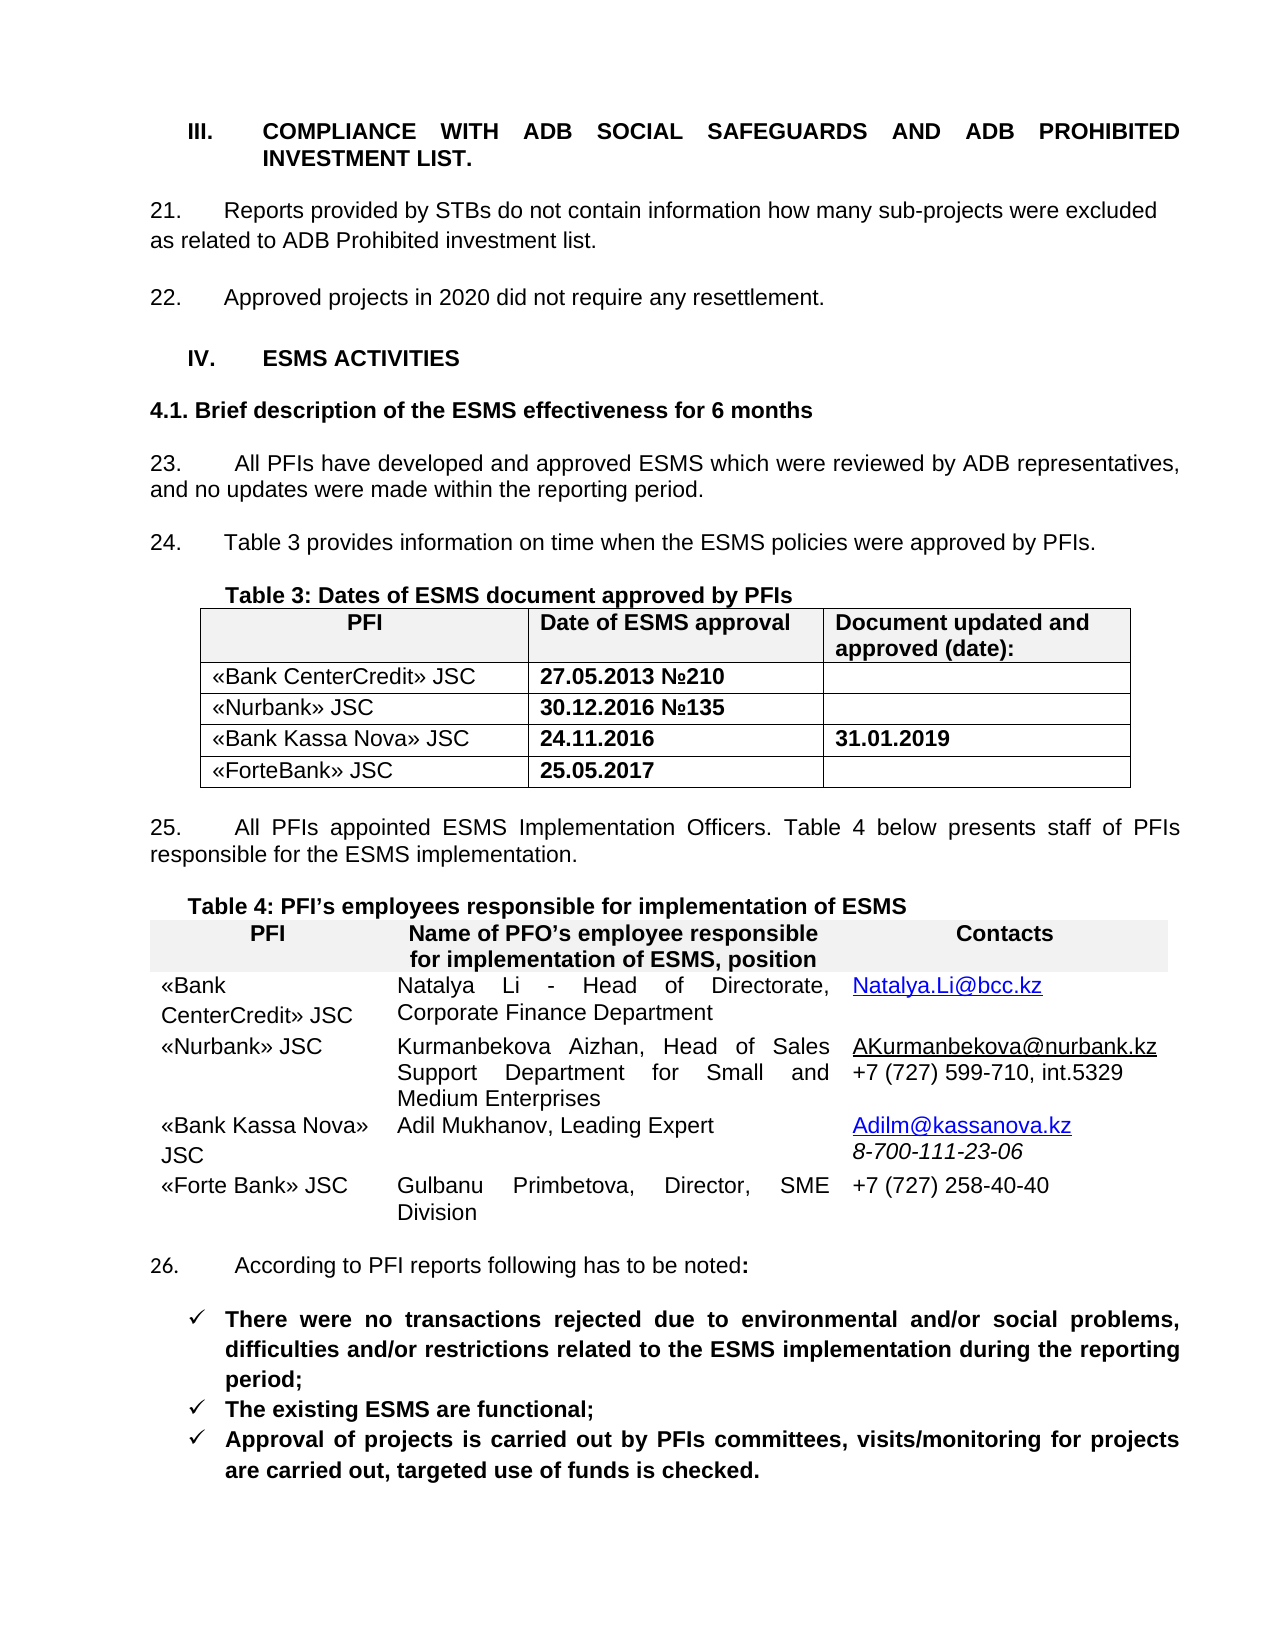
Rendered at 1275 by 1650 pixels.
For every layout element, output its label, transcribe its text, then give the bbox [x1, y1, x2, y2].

table_cell «Bank Kassa Nova» JSC [150, 1112, 386, 1172]
table_header Date of ESMS approval [529, 609, 823, 662]
table_cell Natalya Li - Head of Directorate, Corporate Finance Department [386, 972, 841, 1033]
table_cell 24.11.2016 [529, 725, 823, 756]
table_cell [824, 663, 1130, 693]
table_cell +7 (727) 258-40-40 [841, 1172, 1168, 1225]
table_cell «Nurbank» JSC [150, 1033, 386, 1112]
table_header Contacts [841, 920, 1168, 972]
table_cell «Nurbank» JSC [201, 694, 528, 724]
table_cell 30.12.2016 №135 [529, 694, 823, 724]
table_cell Kurmanbekova Aizhan, Head of Sales Support Department for Small and Medium Enterprises [386, 1033, 841, 1112]
list All PFIs appointed ESMS Implementation Officers. Table 4 below presents staff of PFIs responsible for the ESMS implementation. [150, 814, 1181, 867]
table_cell 25.05.2017 [529, 757, 823, 787]
table_cell Gulbanu Primbetova, Director, SME Division [386, 1172, 841, 1225]
list According to PFI reports following has to be noted: [150, 1251, 1181, 1279]
table_cell «ForteBank» JSC [201, 757, 528, 787]
table_header Name of PFO’s employee responsible for implementation of ESMS, position [386, 920, 841, 972]
list Reports provided by STBs do not contain information how many sub-projects were excluded as related to ADB Prohibited investment list. [150, 197, 1181, 254]
table_header Document updated and approved (date): [824, 609, 1130, 662]
list There were no transactions rejected due to environmental and/or social problems, difficulties and/or restrictions related to the ESMS implementation during the reporting period; [187, 1306, 1181, 1392]
table_cell [824, 757, 1130, 787]
table_cell Adil Mukhanov, Leading Expert [386, 1112, 841, 1172]
table_cell [824, 694, 1130, 724]
table_cell «Bank Kassa Nova» JSC [201, 725, 528, 756]
list Approved projects in 2020 did not require any resettlement. [150, 284, 1181, 310]
table_header PFI [201, 609, 528, 662]
table_cell «Forte Bank» JSC [150, 1172, 386, 1225]
table_cell AKurmanbekova@nurbank.kz +7 (727) 599-710, int.5329 [841, 1033, 1168, 1112]
table_cell 27.05.2013 №210 [529, 663, 823, 693]
list Approval of projects is carried out by PFIs committees, visits/monitoring for projects are carried out, targeted use of funds is checked. [187, 1426, 1181, 1483]
list All PFIs have developed and approved ESMS which were reviewed by ADB representatives, and no updates were made within the reporting period. [150, 450, 1181, 503]
table_header PFI [150, 920, 386, 972]
table_cell 31.01.2019 [824, 725, 1130, 756]
list COMPLIANCE WITH ADB SOCIAL SAFEGUARDS AND ADB PROHIBITED INVESTMENT LIST. [187, 118, 1181, 171]
list Table 3: Dates of ESMS document approved by PFIs [187, 582, 1181, 608]
list The existing ESMS are functional; [187, 1396, 1181, 1423]
list Table 3 provides information on time when the ESMS policies were approved by PFIs. [150, 529, 1181, 555]
table_cell Natalya.Li@bcc.kz [841, 972, 1168, 1033]
list 4.1. Brief description of the ESMS effectiveness for 6 months [150, 397, 1181, 423]
list Table 4: PFI’s employees responsible for implementation of ESMS [187, 893, 1181, 919]
list ESMS ACTIVITIES [187, 344, 1181, 371]
table_cell «Bank CenterCredit» JSC [150, 972, 386, 1033]
table_cell Adilm@kassanova.kz 8-700-111-23-06 [841, 1112, 1168, 1172]
table_cell «Bank CenterCredit» JSC [201, 663, 528, 693]
